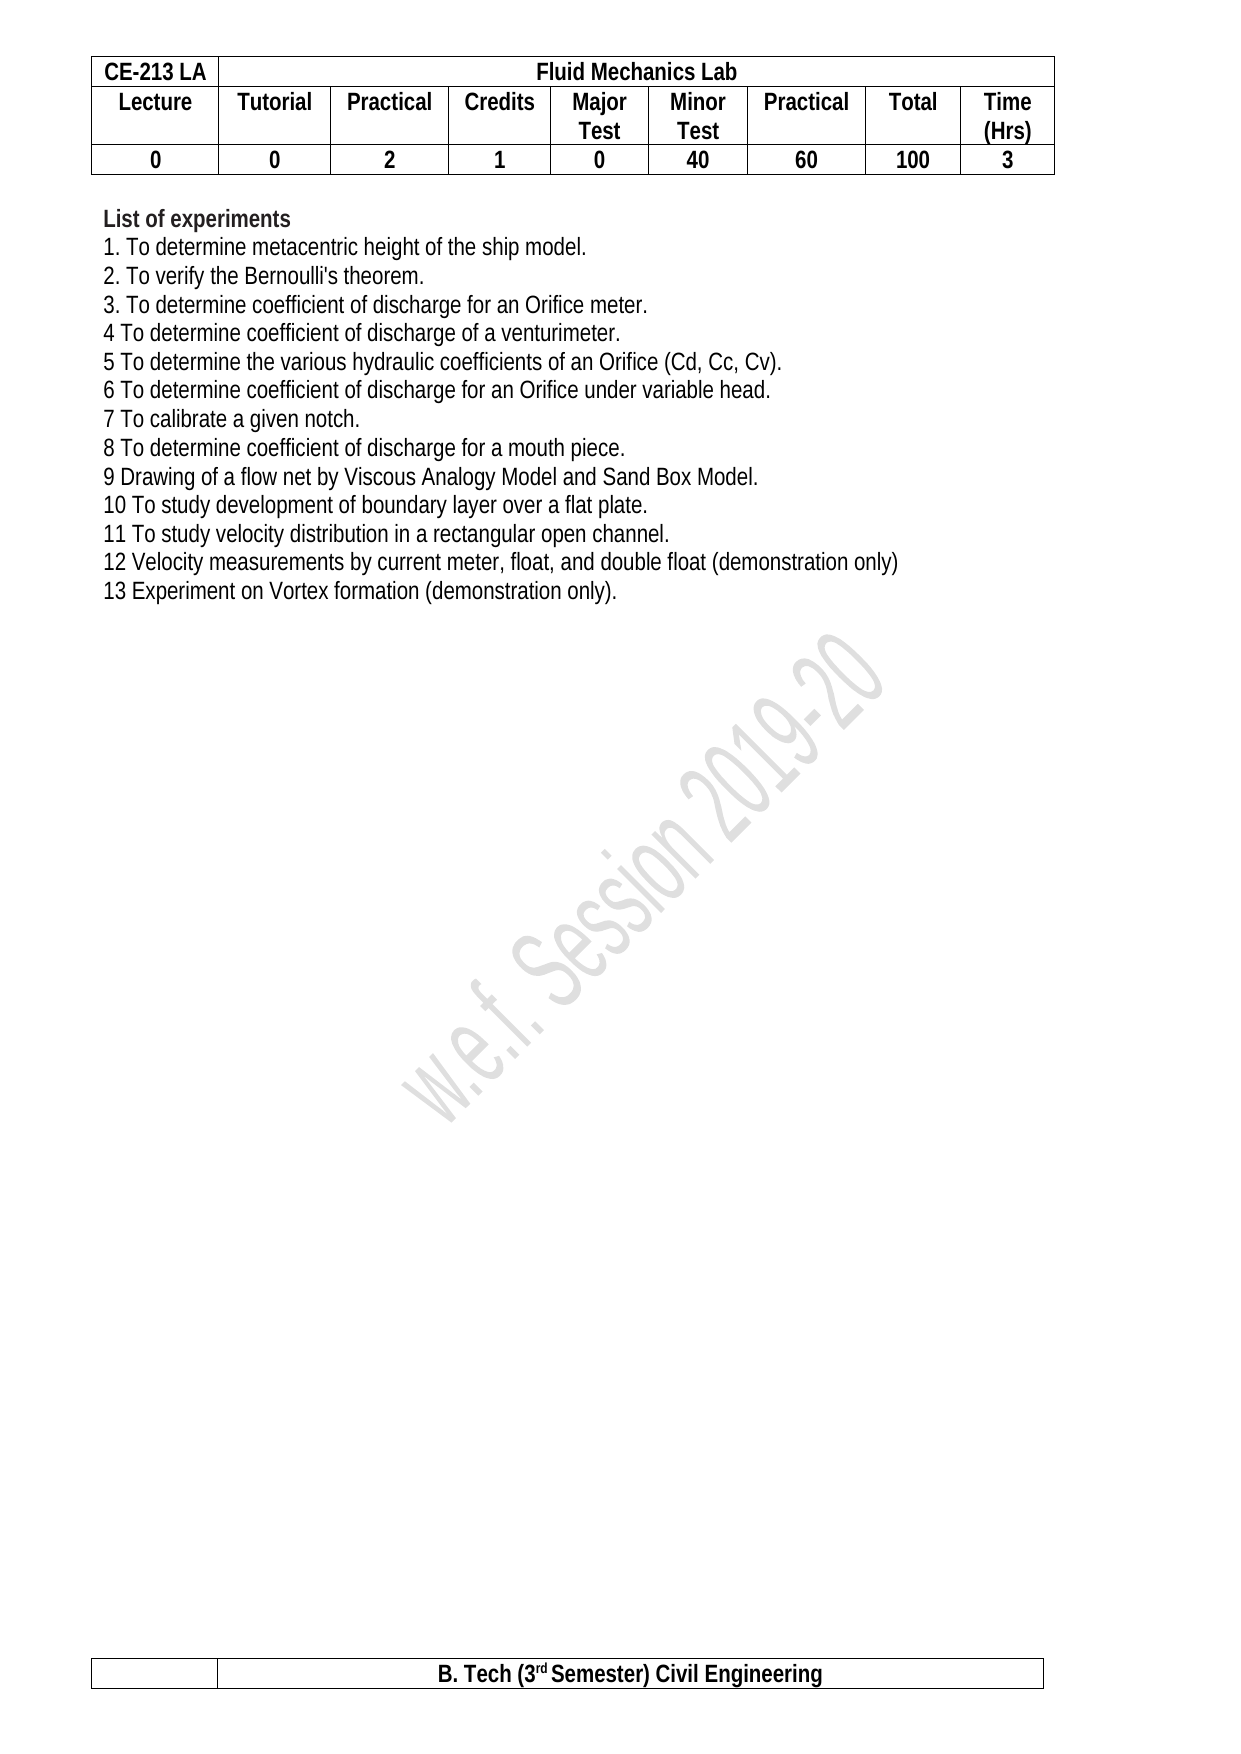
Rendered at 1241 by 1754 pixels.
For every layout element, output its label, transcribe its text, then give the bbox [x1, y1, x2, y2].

table_cell 0 [92, 145, 218, 174]
text 6 To determine coefficient of discharge for an Orifice under variable head. [103, 376, 1172, 404]
table_cell Time (Hrs) [961, 87, 1054, 144]
table_cell Practical [331, 87, 448, 144]
text 4 To determine coefficient of discharge of a venturimeter. [103, 318, 1172, 347]
table_cell 40 [649, 145, 747, 174]
table_cell Practical [748, 87, 865, 144]
table_cell Lecture [92, 87, 218, 144]
text 10 To study development of boundary layer over a flat plate. [103, 490, 1172, 519]
table_cell Major Test [551, 87, 648, 144]
text 1. To determine metacentric height of the ship model. [103, 232, 1172, 261]
table_cell Credits [449, 87, 550, 144]
text 8 To determine coefficient of discharge for a mouth piece. [103, 433, 1172, 461]
table_header [92, 1659, 217, 1688]
table_cell Total [866, 87, 960, 144]
table_cell 100 [866, 145, 960, 174]
text 11 To study velocity distribution in a rectangular open channel. [103, 519, 1172, 547]
table_cell Fluid Mechanics Lab [219, 57, 1054, 86]
table_cell Minor Test [649, 87, 747, 144]
text 7 To calibrate a given notch. [103, 404, 1172, 433]
text 12 Velocity measurements by current meter, float, and double float (demonstration only) [103, 547, 1172, 576]
text 9 Drawing of a flow net by Viscous Analogy Model and Sand Box Model. [103, 461, 1172, 490]
table_cell 3 [961, 145, 1054, 174]
text 5 To determine the various hydraulic coefficients of an Orifice (Cd, Cc, Cv). [103, 347, 1172, 376]
text List of experiments [103, 204, 1172, 232]
table_cell CE-213 LA [92, 57, 218, 86]
text 2. To verify the Bernoulli's theorem. [103, 261, 1172, 289]
table_cell 1 [449, 145, 550, 174]
table_cell 0 [551, 145, 648, 174]
table_cell 60 [748, 145, 865, 174]
table_cell 2 [331, 145, 448, 174]
table_cell 0 [219, 145, 330, 174]
table_header B. Tech (3rd Semester) Civil Engineering [218, 1659, 1043, 1688]
table_cell Tutorial [219, 87, 330, 144]
text 13 Experiment on Vortex formation (demonstration only). [103, 576, 1172, 605]
text 3. To determine coefficient of discharge for an Orifice meter. [103, 289, 1172, 318]
